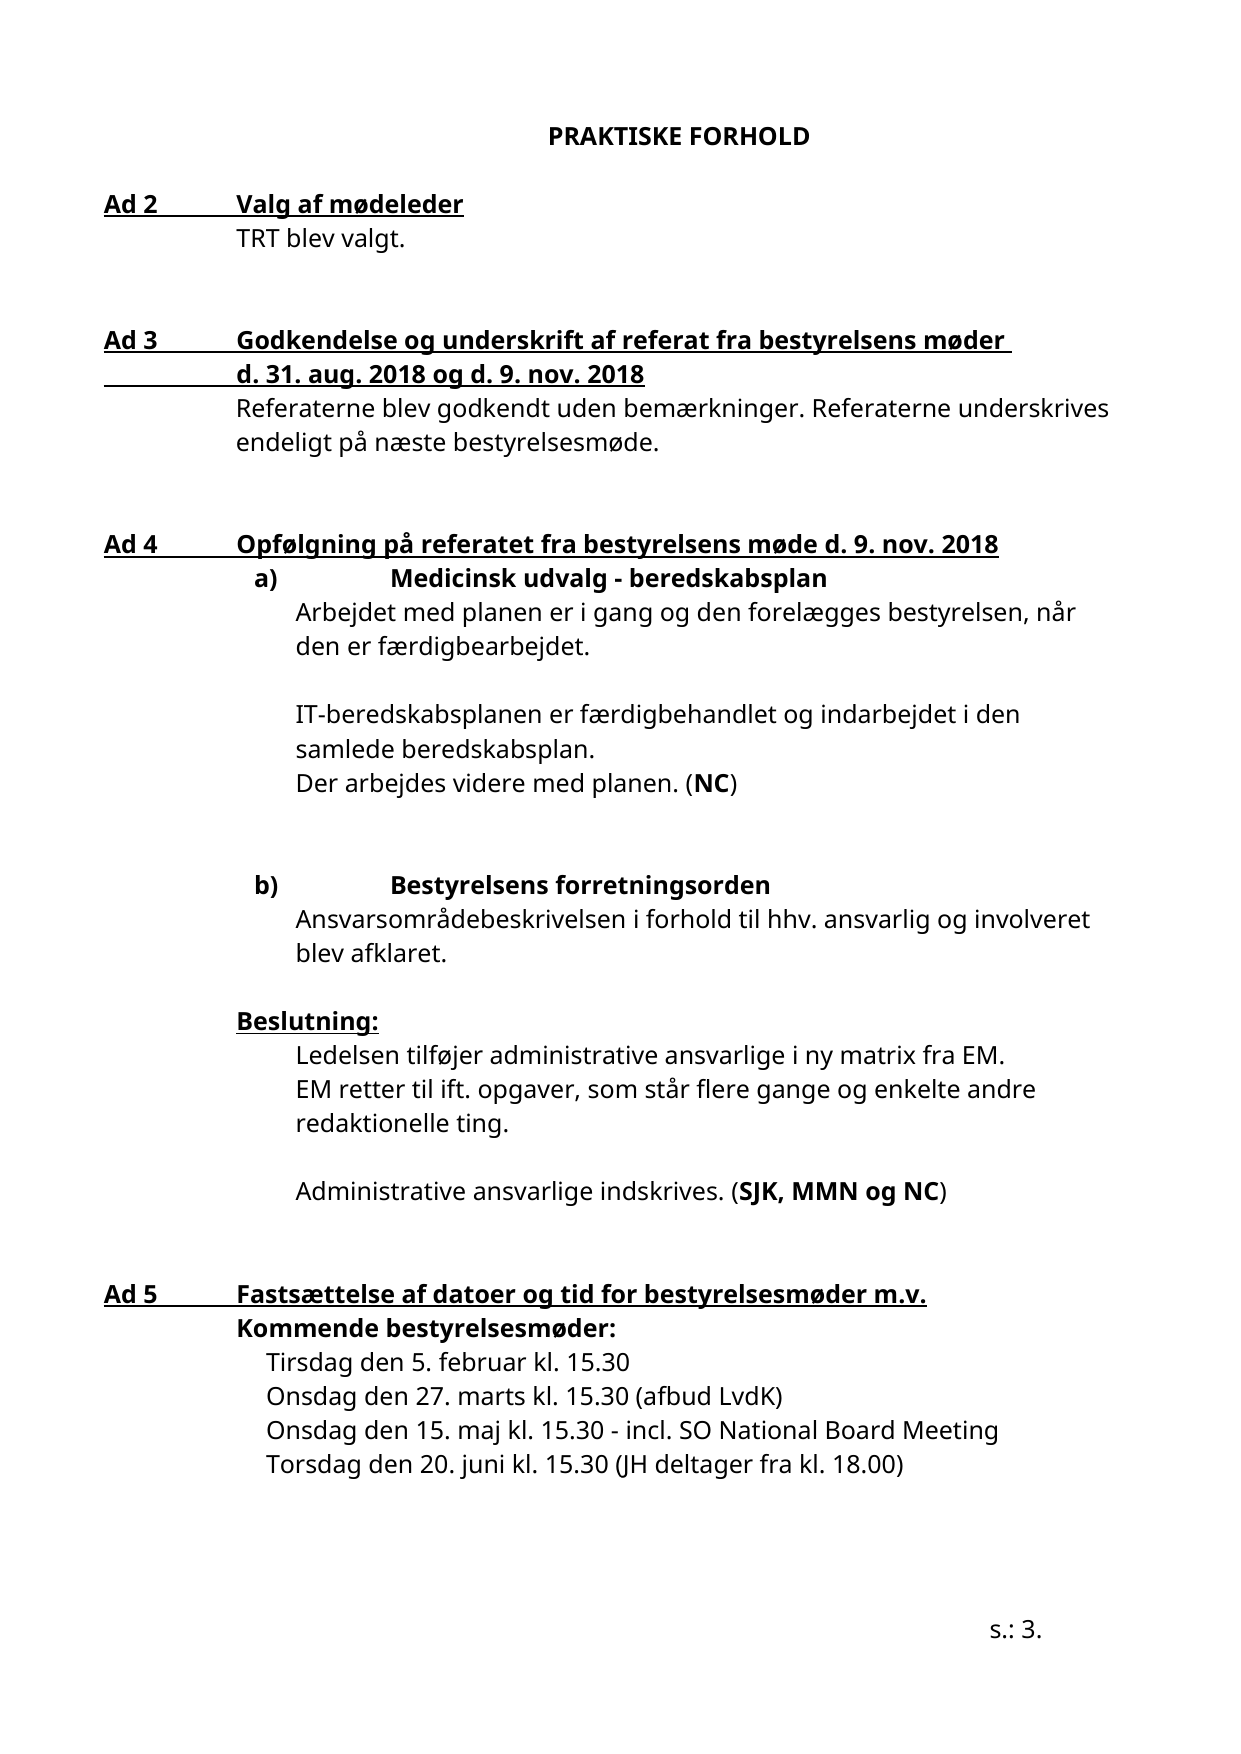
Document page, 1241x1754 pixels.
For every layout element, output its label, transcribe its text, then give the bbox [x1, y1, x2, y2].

subtitle Kommende bestyrelsesmøder: [236, 1310, 1122, 1344]
text Onsdag den 15. maj kl. 15.30 - incl. SO National Board Meeting [236, 1412, 1122, 1447]
text EM retter til ift. opgaver, som står flere gange og enkelte andre redaktionelle ting. [295, 1072, 1122, 1140]
text Torsdag den 20. juni kl. 15.30 (JH deltager fra kl. 18.00) [236, 1447, 1122, 1481]
subtitle Ad 5 Fastsættelse af datoer og tid for bestyrelsesmøder m.v. [103, 1276, 1122, 1310]
text Ledelsen tilføjer administrative ansvarlige i ny matrix fra EM. [236, 1038, 1122, 1072]
subtitle d. 31. aug. 2018 og d. 9. nov. 2018 [103, 357, 1122, 391]
text Administrative ansvarlige indskrives. (SJK, MMN og NC) [236, 1174, 1122, 1208]
subtitle PRAKTISKE FORHOLD [236, 118, 1122, 152]
subtitle a) Medicinsk udvalg - beredskabsplan [236, 561, 1122, 595]
text Tirsdag den 5. februar kl. 15.30 [236, 1344, 1122, 1378]
subtitle Beslutning: [236, 1004, 1122, 1038]
text Referaterne blev godkendt uden bemærkninger. Referaterne underskrives endeligt på næste bestyrelsesmøde. [236, 391, 1122, 459]
subtitle b) Bestyrelsens forretningsorden [236, 867, 1122, 902]
subtitle Ad 4 Opfølgning på referatet fra bestyrelsens møde d. 9. nov. 2018 [103, 527, 1122, 561]
text TRT blev valgt. [236, 220, 1122, 254]
subtitle Ad 3 Godkendelse og underskrift af referat fra bestyrelsens møder [103, 322, 1122, 357]
text IT-beredskabsplanen er færdigbehandlet og indarbejdet i den samlede beredskabsplan. [295, 697, 1122, 765]
text Ansvarsområdebeskrivelsen i forhold til hhv. ansvarlig og involveret blev afklaret. [295, 902, 1122, 970]
text Arbejdet med planen er i gang og den forelægges bestyrelsen, når den er færdigbearbejdet. [295, 595, 1122, 663]
subtitle Ad 2 Valg af mødeleder [103, 186, 1122, 220]
text Onsdag den 27. marts kl. 15.30 (afbud LvdK) [236, 1378, 1122, 1412]
text Der arbejdes videre med planen. (NC) [295, 765, 1122, 799]
